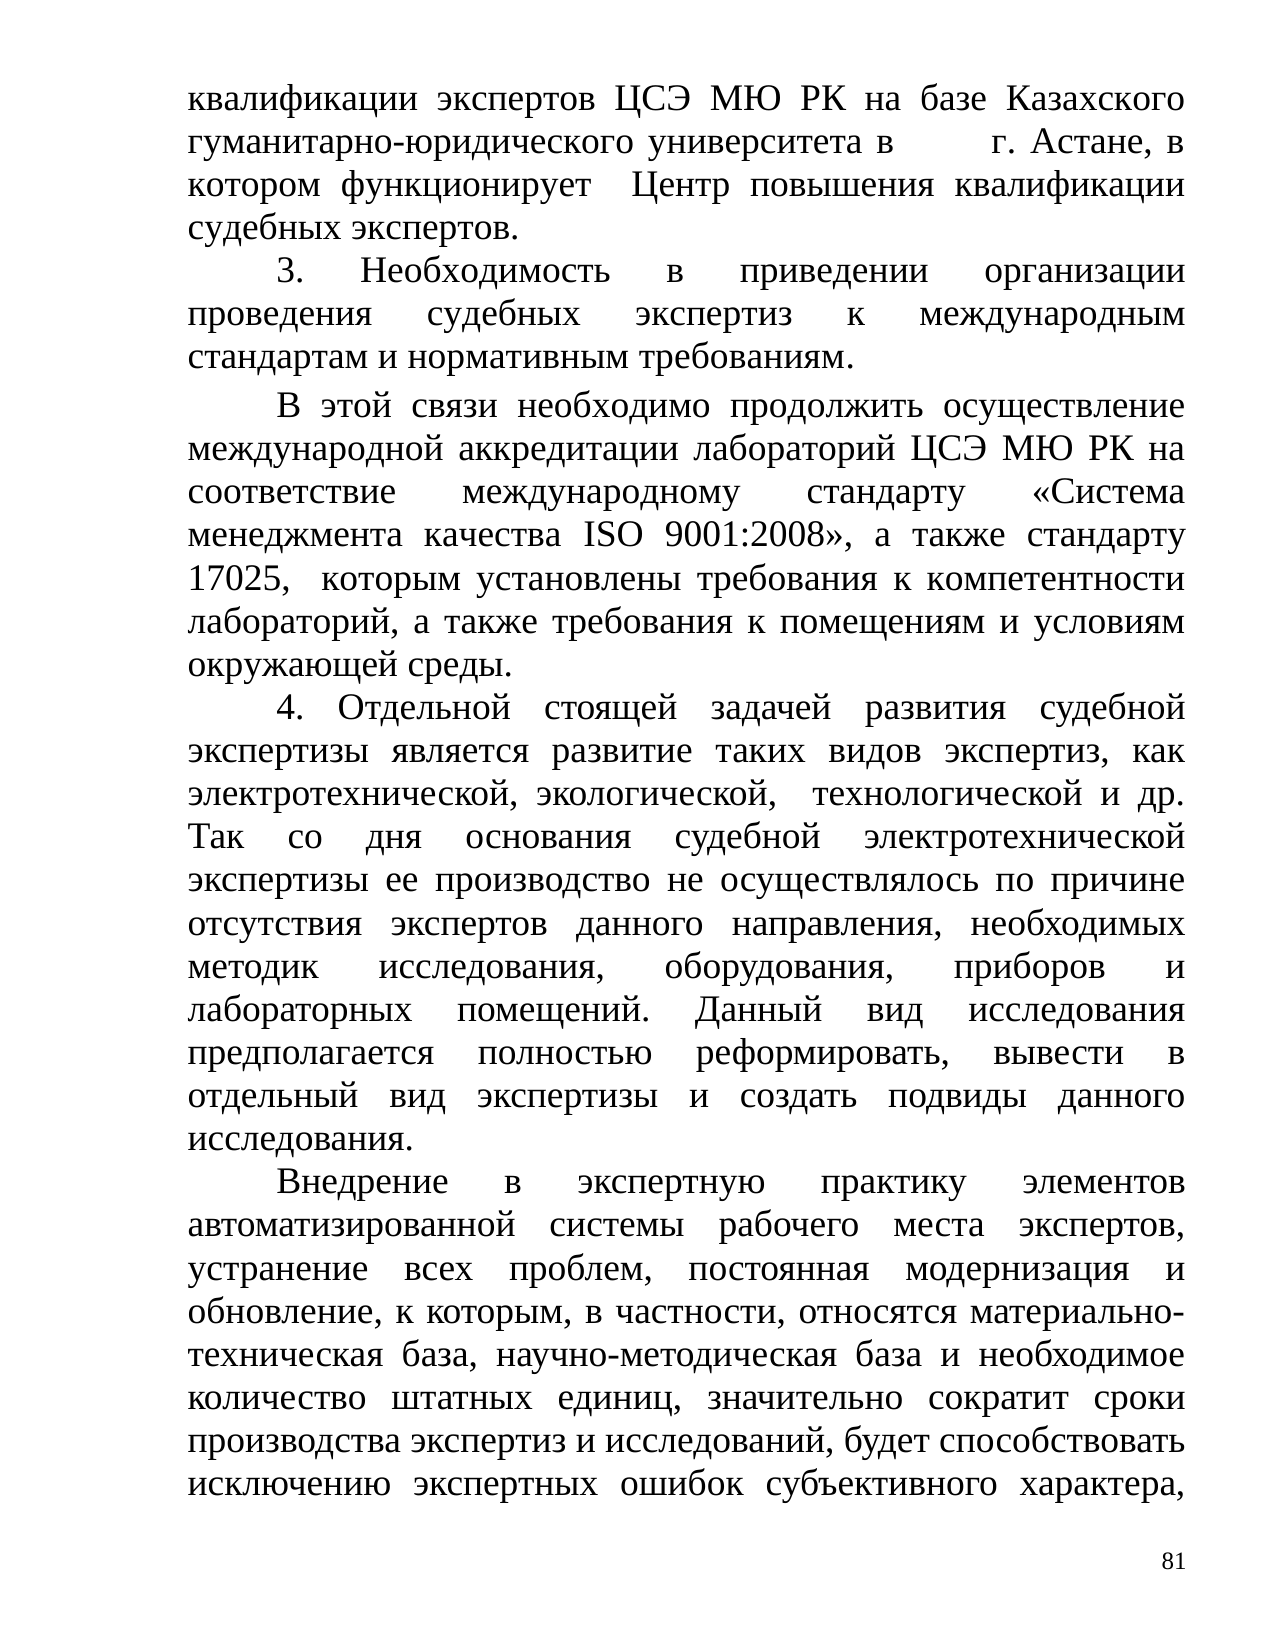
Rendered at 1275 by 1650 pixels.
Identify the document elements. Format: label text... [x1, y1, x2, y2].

text 3. Необходимость в приведении организации проведения судебных экспертиз к международным стандартам и нормативным требованиям. [187, 247, 1186, 377]
text В этой связи необходимо продолжить осуществление международной аккредитации лабораторий ЦСЭ МЮ РК на соответствие международному стандарту «Система менеджмента качества ISO 9001:2008», а также стандарту 17025, которым установлены требования к компетентности лабораторий, а также требования к помещениям и условиям окружающей среды. [187, 382, 1186, 684]
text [187, 75, 1186, 247]
text 4. Отдельной стоящей задачей развития судебной экспертизы является развитие таких видов экспертиз, как электротехнической, экологической, технологической и др. Так со дня основания судебной электротехнической экспертизы ее производство не осуществлялось по причине отсутствия экспертов данного направления, необходимых методик исследования, оборудования, приборов и лабораторных помещений. Данный вид исследования предполагается полностью реформировать, вывести в отдельный вид экспертизы и создать подвиды данного исследования. [187, 684, 1186, 1159]
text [187, 1159, 1186, 1504]
